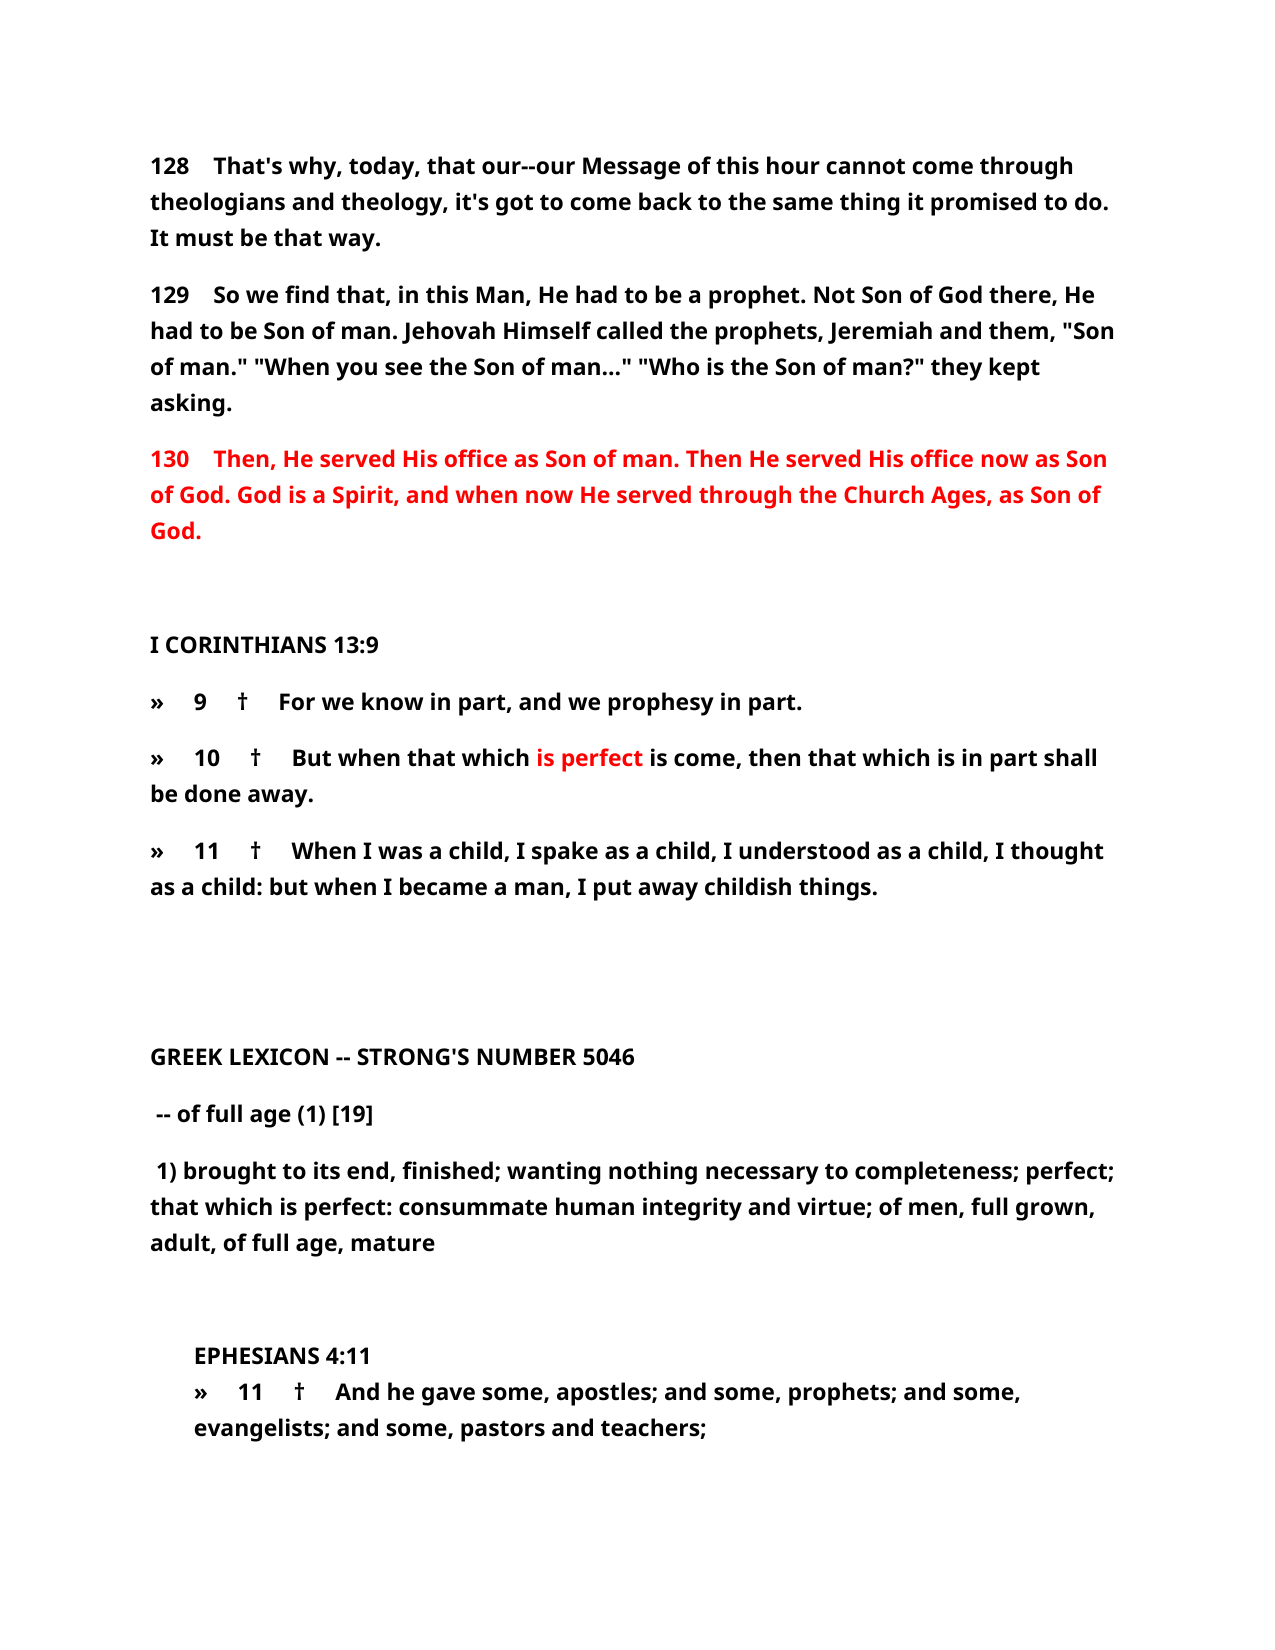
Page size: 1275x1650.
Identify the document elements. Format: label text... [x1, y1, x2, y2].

text GREEK LEXICON -- STRONG'S NUMBER 5046 [150, 1041, 1125, 1072]
text 130 Then, He served His office as Son of man. Then He served His office now as Son of God. God is a Spirit, and when now He served through the Church Ages, as Son of God. [150, 443, 1125, 546]
list EPHESIANS 4:11 [150, 1340, 1125, 1371]
text » 10 † But when that which is perfect is come, then that which is in part shall be done away. [150, 742, 1125, 809]
text » 11 † When I was a child, I spake as a child, I understood as a child, I thought as a child: but when I became a man, I put away childish things. [150, 835, 1125, 902]
text I CORINTHIANS 13:9 [150, 629, 1125, 660]
text » 9 † For we know in part, and we prophesy in part. [150, 685, 1125, 717]
text 1) brought to its end, finished; wanting nothing necessary to completeness; perfect; that which is perfect: consummate human integrity and virtue; of men, full grown, adult, of full age, mature [150, 1155, 1125, 1258]
text 128 That's why, today, that our--our Message of this hour cannot come through theologians and theology, it's got to come back to the same thing it promised to do. It must be that way. [150, 150, 1125, 253]
list » 11 † And he gave some, apostles; and some, prophets; and some, evangelists; and some, pastors and teachers; [194, 1376, 1125, 1443]
text -- of full age (1) [19] [150, 1098, 1125, 1129]
text 129 So we find that, in this Man, He had to be a prophet. Not Son of God there, He had to be Son of man. Jehovah Himself called the prophets, Jeremiah and them, "Son of man." "When you see the Son of man..." "Who is the Son of man?" they kept asking. [150, 279, 1125, 418]
